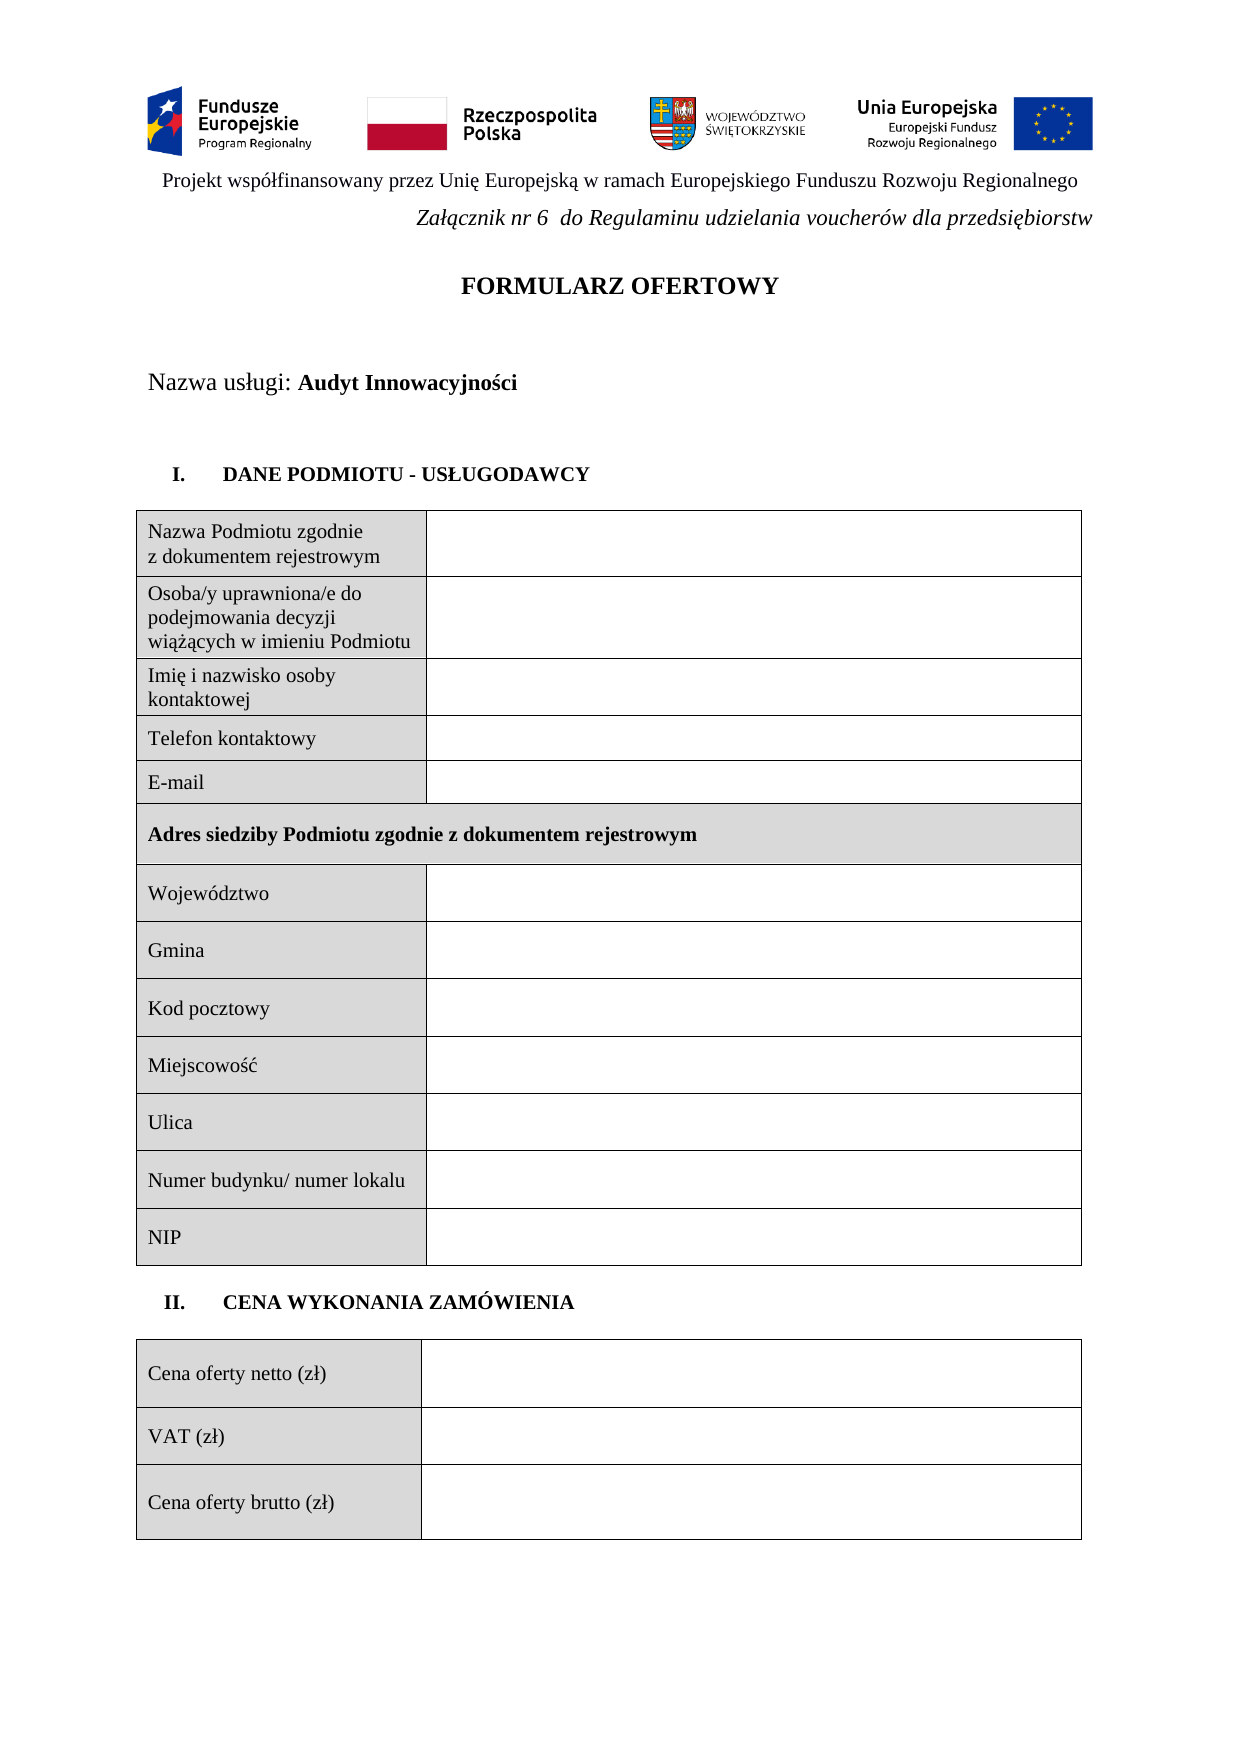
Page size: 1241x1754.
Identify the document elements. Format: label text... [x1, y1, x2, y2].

table_cell Miejscowość [137, 1037, 426, 1093]
text FORMULARZ OFERTOWY [148, 271, 1093, 300]
table_cell Województwo [137, 865, 426, 921]
table_cell [427, 922, 1081, 978]
table_cell [427, 1209, 1081, 1265]
table_header [422, 1340, 1081, 1407]
table_cell [427, 979, 1081, 1036]
picture [147, 86, 1093, 156]
table_cell NIP [137, 1209, 426, 1265]
table_cell Kod pocztowy [137, 979, 426, 1036]
table_header Nazwa Podmiotu zgodnie z dokumentem rejestrowym [137, 511, 426, 576]
text Nazwa usługi: Audyt Innowacyjności [148, 367, 1093, 395]
list CENA WYKONANIA ZAMÓWIENIA [185, 1290, 1093, 1314]
table_cell [422, 1465, 1081, 1539]
table_cell Numer budynku/ numer lokalu [137, 1151, 426, 1208]
table_cell Telefon kontaktowy [137, 716, 426, 760]
table_cell Gmina [137, 922, 426, 978]
table_cell Ulica [137, 1094, 426, 1150]
table_cell [427, 577, 1081, 657]
table_cell [427, 1037, 1081, 1093]
table_cell [427, 716, 1081, 760]
table_cell [427, 1094, 1081, 1150]
table_cell [427, 659, 1081, 715]
table_cell E-mail [137, 761, 426, 803]
table_cell Adres siedziby Podmiotu zgodnie z dokumentem rejestrowym [137, 804, 1081, 863]
table_header Cena oferty netto (zł) [137, 1340, 421, 1407]
table_cell Imię i nazwisko osoby kontaktowej [137, 659, 426, 715]
table_header [427, 511, 1081, 576]
table_cell Osoba/y uprawniona/e do podejmowania decyzji wiążących w imieniu Podmiotu [137, 577, 426, 657]
table_cell [427, 761, 1081, 803]
table_cell VAT (zł) [137, 1408, 421, 1464]
table_cell [427, 1151, 1081, 1208]
list DANE PODMIOTU - USŁUGODAWCY [185, 462, 1093, 486]
table_cell [422, 1408, 1081, 1464]
table_cell [427, 865, 1081, 921]
table_cell Cena oferty brutto (zł) [137, 1465, 421, 1539]
